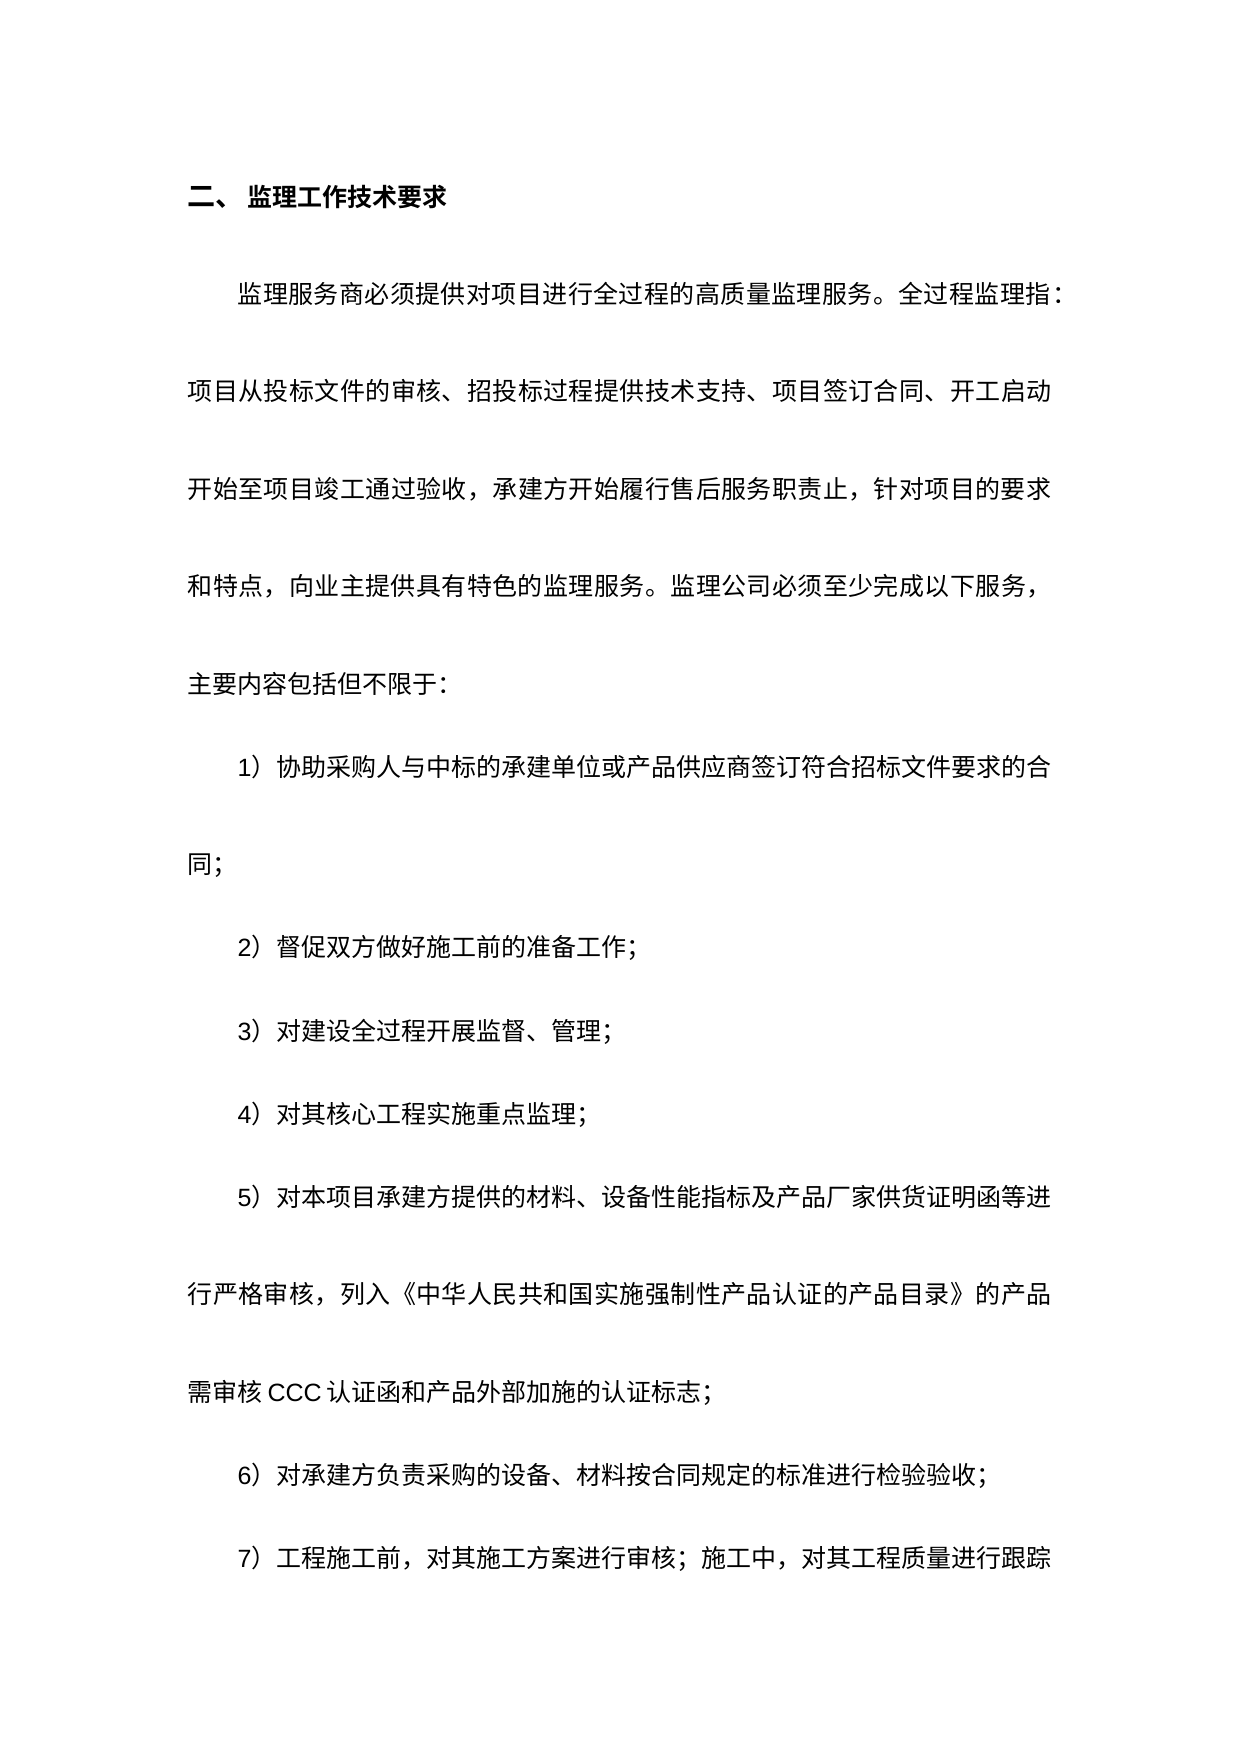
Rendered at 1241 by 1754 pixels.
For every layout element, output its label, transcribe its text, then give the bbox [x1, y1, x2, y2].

text 监理服务商必须提供对项目进行全过程的高质量监理服务。全过程监理指：项目从投标文件的审核、招投标过程提供技术支持、项目签订合同、开工启动开始至项目竣工通过验收，承建方开始履行售后服务职责止，针对项目的要求和特点，向业主提供具有特色的监理服务。监理公司必须至少完成以下服务，主要内容包括但不限于： [187, 260, 1053, 715]
text 4）对其核心工程实施重点监理； [187, 1080, 1053, 1145]
text 2）督促双方做好施工前的准备工作； [187, 913, 1053, 978]
text 5）对本项目承建方提供的材料、设备性能指标及产品厂家供货证明函等进行严格审核，列入《中华人民共和国实施强制性产品认证的产品目录》的产品需审核CCC认证函和产品外部加施的认证标志； [187, 1163, 1053, 1423]
text 6）对承建方负责采购的设备、材料按合同规定的标准进行检验验收； [187, 1441, 1053, 1506]
list 监理工作技术要求 [187, 162, 1053, 227]
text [187, 1524, 1053, 1589]
text 3）对建设全过程开展监督、管理； [187, 997, 1053, 1062]
text 1）协助采购人与中标的承建单位或产品供应商签订符合招标文件要求的合同； [187, 733, 1053, 895]
